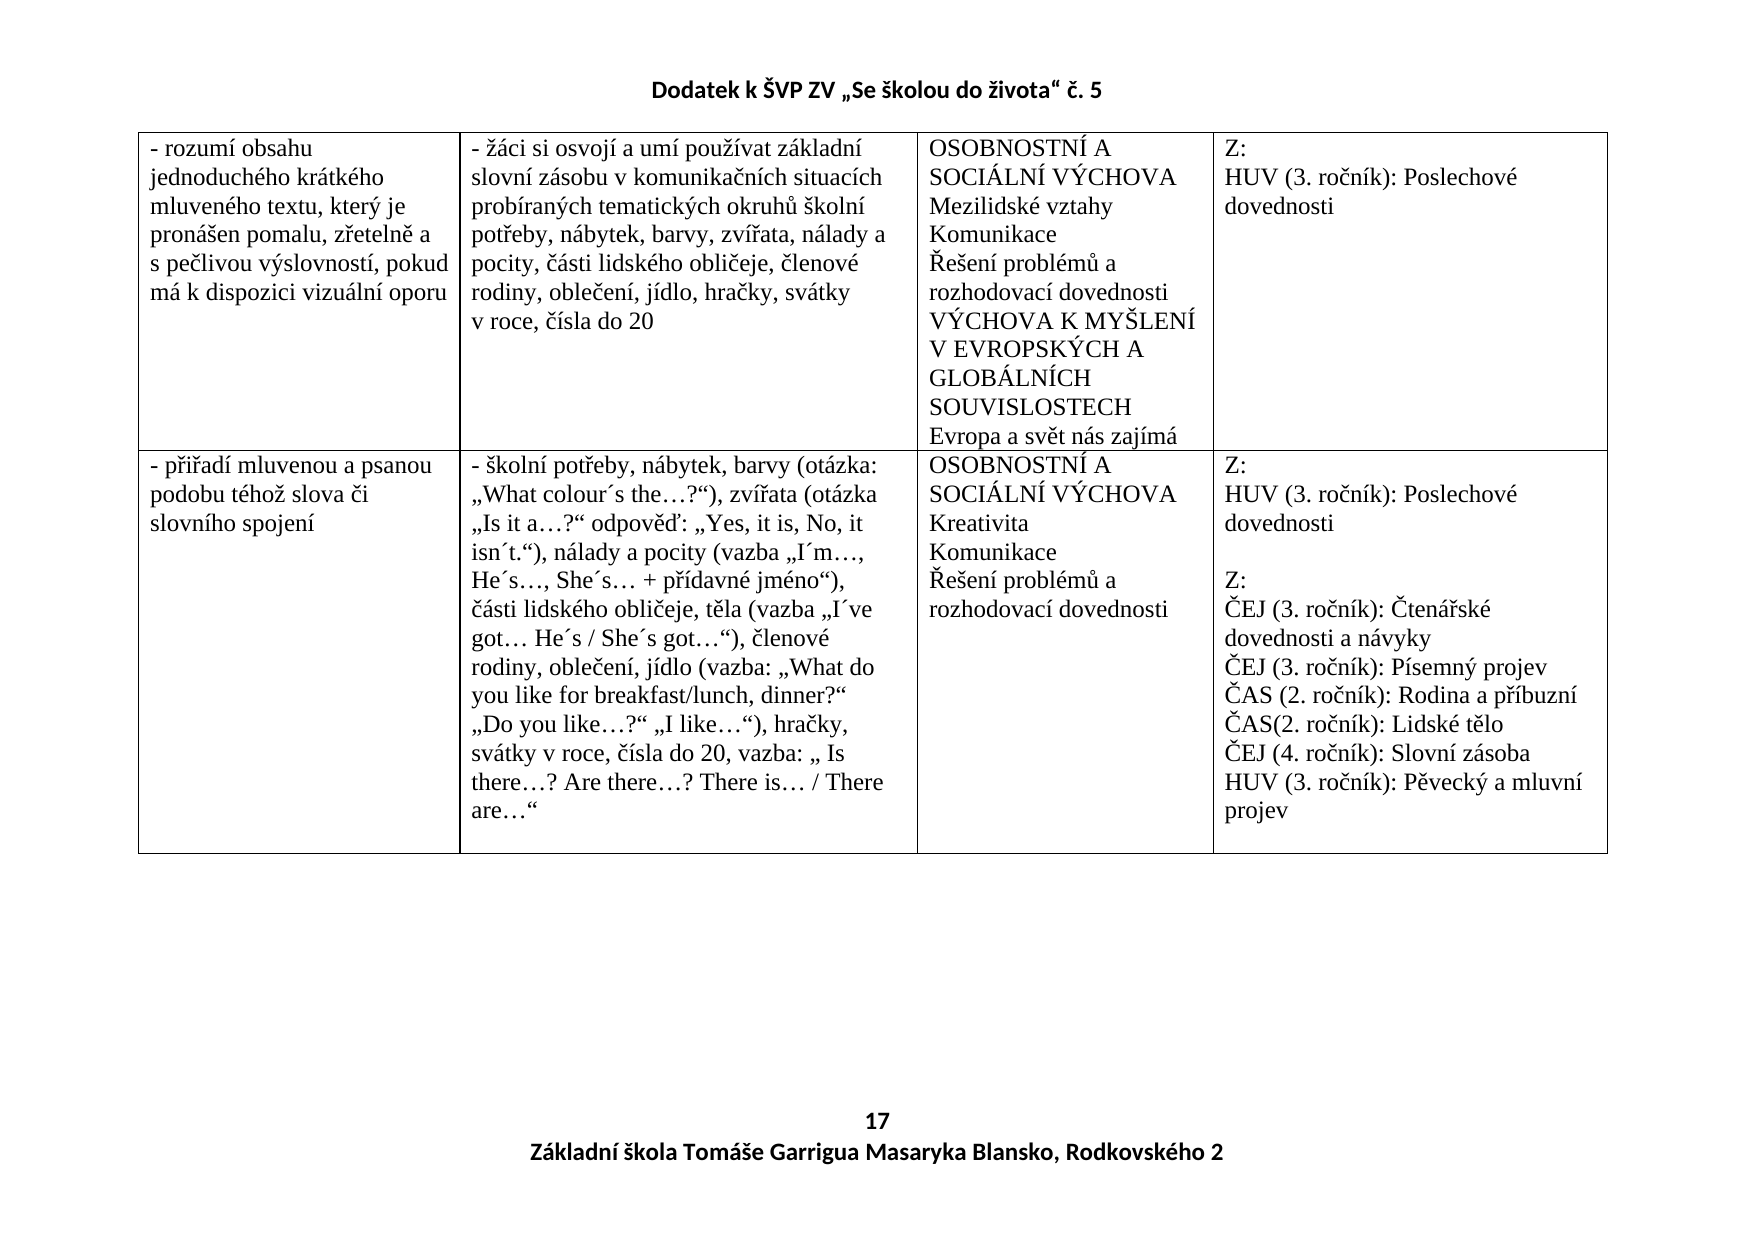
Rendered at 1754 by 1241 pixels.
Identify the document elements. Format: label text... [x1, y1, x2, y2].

table_cell - školní potřeby, nábytek, barvy (otázka: „What colour´s the…?“), zvířata (otázka „Is it a…?“ odpověď: „Yes, it is, No, it isn´t.“), nálady a pocity (vazba „I´m…, He´s…, She´s… + přídavné jméno“), části lidského obličeje, těla (vazba „I´ve got… He´s / She´s got…“), členové rodiny, oblečení, jídlo (vazba: „What do you like for breakfast/lunch, dinner?“ „Do you like…?“ „I like…“), hračky, svátky v roce, čísla do 20, vazba: „ Is there…? Are there…? There is… / There are…“ [461, 451, 917, 853]
table_cell OSOBNOSTNÍ A SOCIÁLNÍ VÝCHOVA Kreativita Komunikace Řešení problémů a rozhodovací dovednosti [918, 451, 1213, 853]
table_cell Z: HUV (3. ročník): Poslechové dovednosti Z: ČEJ (3. ročník): Čtenářské dovednosti a návyky ČEJ (3. ročník): Písemný projev ČAS (2. ročník): Rodina a příbuzní ČAS(2. ročník): Lidské tělo ČEJ (4. ročník): Slovní zásoba HUV (3. ročník): Pěvecký a mluvní projev [1214, 451, 1607, 853]
table_cell - přiřadí mluvenou a psanou podobu téhož slova či slovního spojení [139, 451, 459, 853]
table_cell - rozumí obsahu jednoduchého krátkého mluveného textu, který je pronášen pomalu, zřetelně a s pečlivou výslovností, pokud má k dispozici vizuální oporu [139, 133, 459, 449]
table_cell Z: HUV (3. ročník): Poslechové dovednosti [1214, 133, 1607, 449]
table_cell - žáci si osvojí a umí používat základní slovní zásobu v komunikačních situacích probíraných tematických okruhů školní potřeby, nábytek, barvy, zvířata, nálady a pocity, části lidského obličeje, členové rodiny, oblečení, jídlo, hračky, svátky v roce, čísla do 20 [461, 133, 917, 449]
table_cell OSOBNOSTNÍ A SOCIÁLNÍ VÝCHOVA Mezilidské vztahy Komunikace Řešení problémů a rozhodovací dovednosti VÝCHOVA K MYŠLENÍ V EVROPSKÝCH A GLOBÁLNÍCH SOUVISLOSTECH Evropa a svět nás zajímá [918, 133, 1213, 449]
